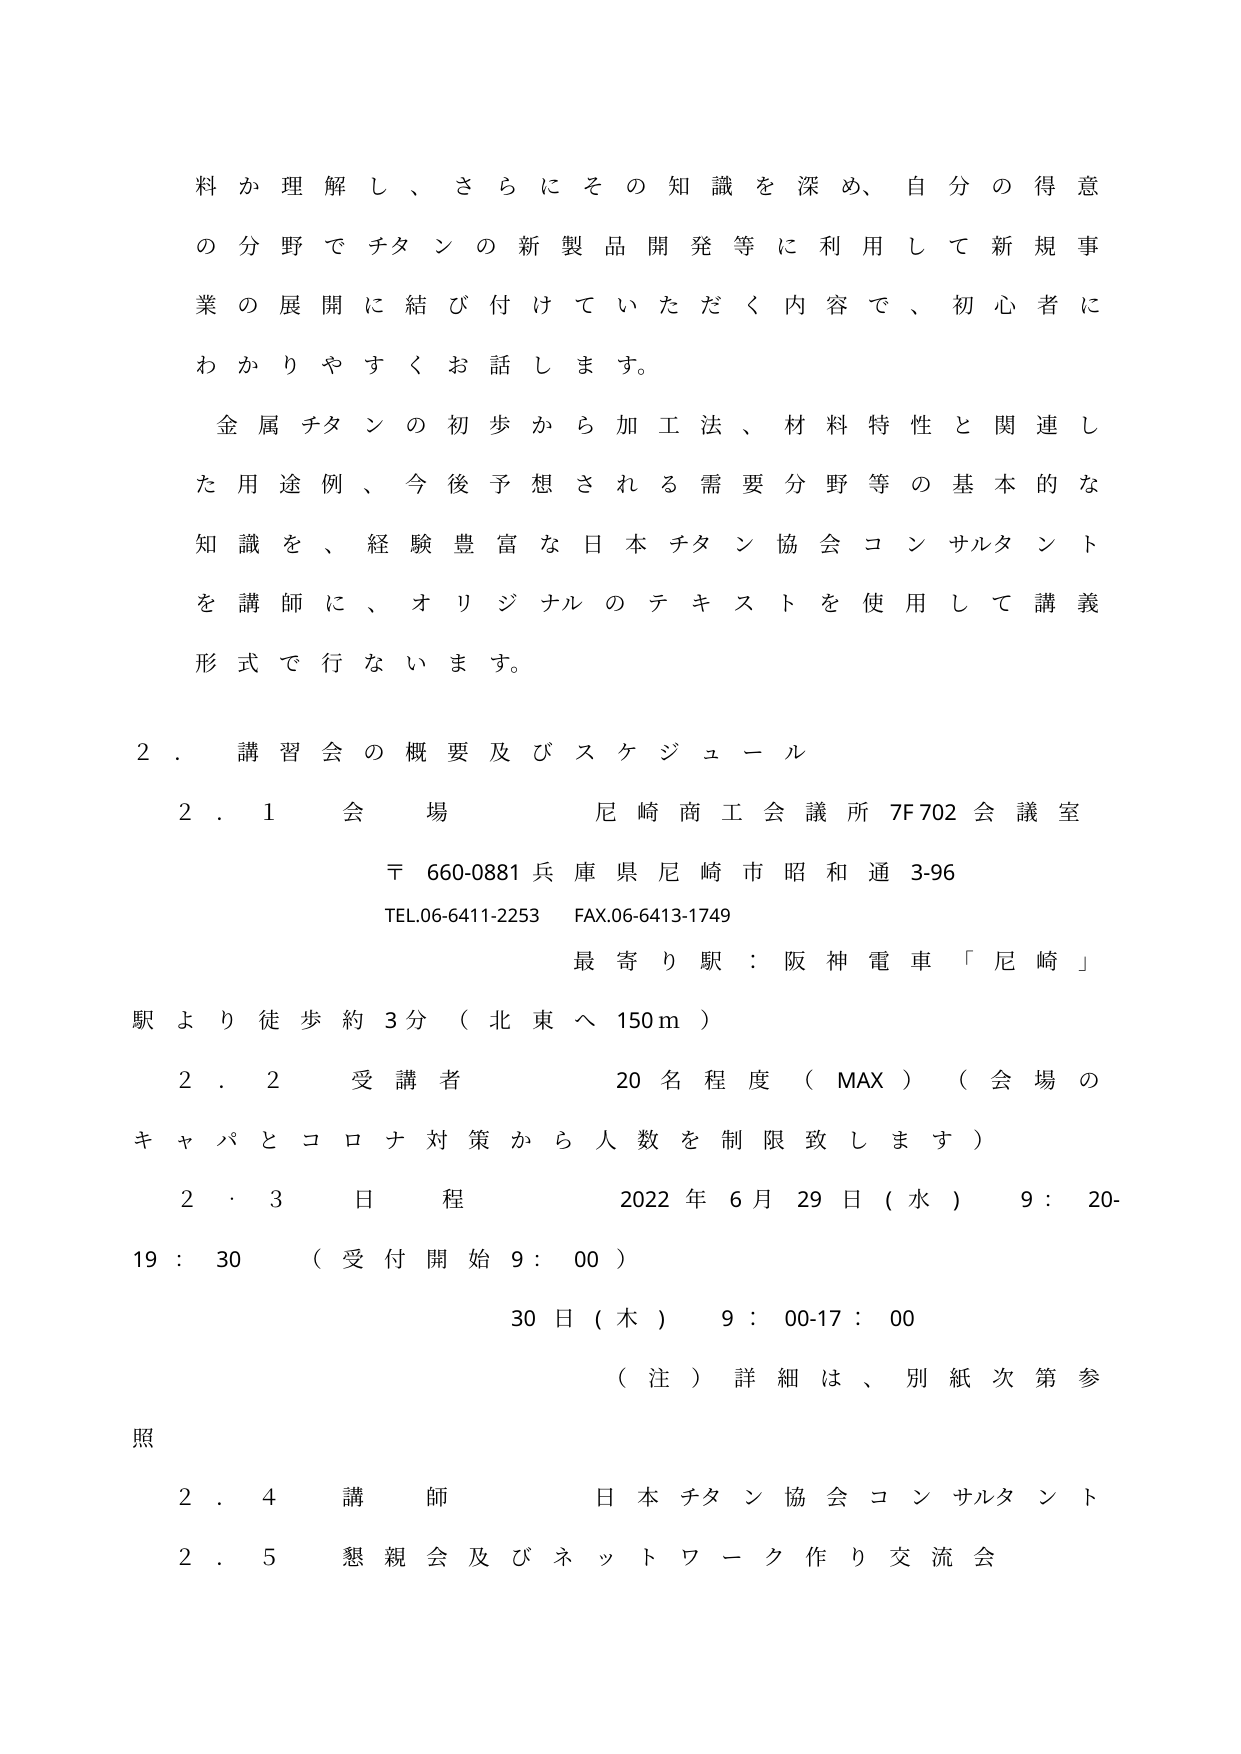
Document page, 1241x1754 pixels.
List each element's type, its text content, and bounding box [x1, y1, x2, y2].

text ２．４ 講 師 日本チタン協会コンサルタント [132, 1466, 1121, 1526]
text TEL.06-6411-2253 FAX.06-6413-1749 [132, 900, 1121, 930]
text 30日(木) 9：00-17：00 [132, 1288, 1121, 1347]
text 金属チタンの初歩から加工法、材料特性と関連した用途例、今後予想される需要分野等の基本的な知識を、経験豊富な日本チタン協会コンサルタントを講師に、オリジナルのテキストを使用して講義形式で行ないます。 [174, 394, 1121, 692]
text 〒660-0881 兵庫県尼崎市昭和通3-96 [132, 841, 1121, 900]
text ２．２ 受講者 20名程度（MAX）（会場のキャパとコロナ対策から人数を制限致します） [132, 1049, 1121, 1168]
text ２．５ 懇親会及びネットワーク作り交流会 [132, 1526, 1121, 1586]
text 最寄り駅：阪神電車「尼崎」駅より徒歩約3分（北東へ150ｍ） [132, 930, 1121, 1049]
text （注）詳細は、別紙次第参照 [132, 1347, 1121, 1466]
text ２．１ 会 場 尼崎商工会議所7F 702会議室 [132, 781, 1121, 841]
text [174, 156, 1121, 394]
text ２．３ 日 程 2022年6月29日(水) 9：20-19：30 （受付開始9：00） [132, 1168, 1121, 1288]
list 講習会の概要及びスケジュール [132, 722, 1121, 781]
